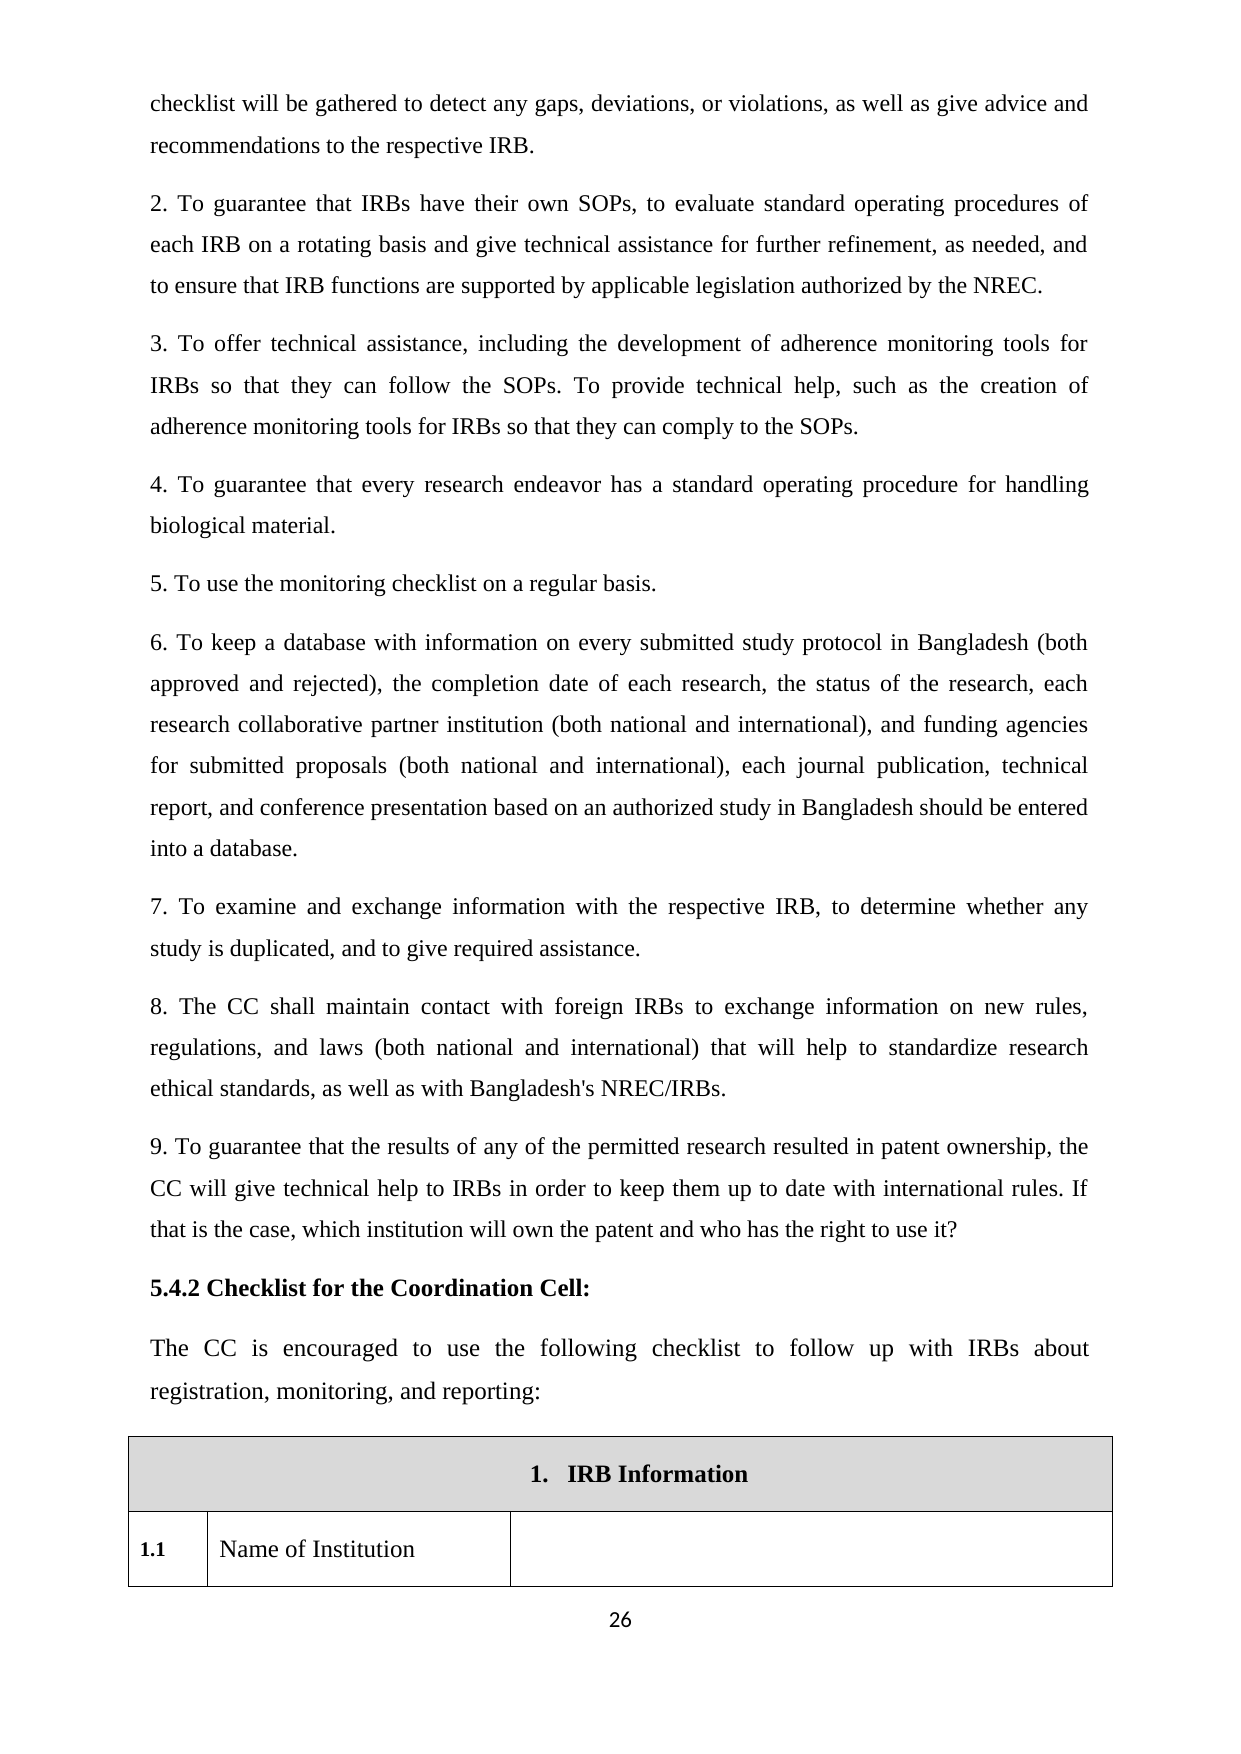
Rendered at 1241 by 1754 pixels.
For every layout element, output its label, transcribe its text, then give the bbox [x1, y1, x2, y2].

table_header IRB Information [129, 1437, 1112, 1511]
text The CC is encouraged to use the following checklist to follow up with IRBs about registration, monitoring, and reporting: [150, 1333, 1090, 1405]
text 8. The CC shall maintain contact with foreign IRBs to exchange information on new rules, regulations, and laws (both national and international) that will help to standardize research ethical standards, as well as with Bangladesh's NREC/IRBs. [150, 992, 1090, 1102]
text 5.4.2 Checklist for the Coordination Cell: [150, 1273, 1090, 1302]
text 9. To guarantee that the results of any of the permitted research resulted in patent ownership, the CC will give technical help to IRBs in order to keep them up to date with international rules. If that is the case, which institution will own the patent and who has the right to use it? [150, 1132, 1090, 1243]
table_cell Name of Institution [208, 1512, 510, 1586]
text 3. To offer technical assistance, including the development of adherence monitoring tools for IRBs so that they can follow the SOPs. To provide technical help, such as the creation of adherence monitoring tools for IRBs so that they can comply to the SOPs. [150, 329, 1090, 440]
text 7. To examine and exchange information with the respective IRB, to determine whether any study is duplicated, and to give required assistance. [150, 892, 1090, 961]
table_cell [511, 1512, 1112, 1586]
text 2. To guarantee that IRBs have their own SOPs, to evaluate standard operating procedures of each IRB on a rotating basis and give technical assistance for further refinement, as needed, and to ensure that IRB functions are supported by applicable legislation authorized by the NREC. [150, 189, 1090, 299]
table_cell 1.1 [129, 1512, 207, 1586]
text 4. To guarantee that every research endeavor has a standard operating procedure for handling biological material. [150, 470, 1090, 539]
text 6. To keep a database with information on every submitted study protocol in Bangladesh (both approved and rejected), the completion date of each research, the status of the research, each research collaborative partner institution (both national and international), and funding agencies for submitted proposals (both national and international), each journal publication, technical report, and conference presentation based on an authorized study in Bangladesh should be entered into a database. [150, 627, 1090, 862]
text 5. To use the monitoring checklist on a regular basis. [150, 569, 1090, 597]
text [150, 89, 1090, 158]
